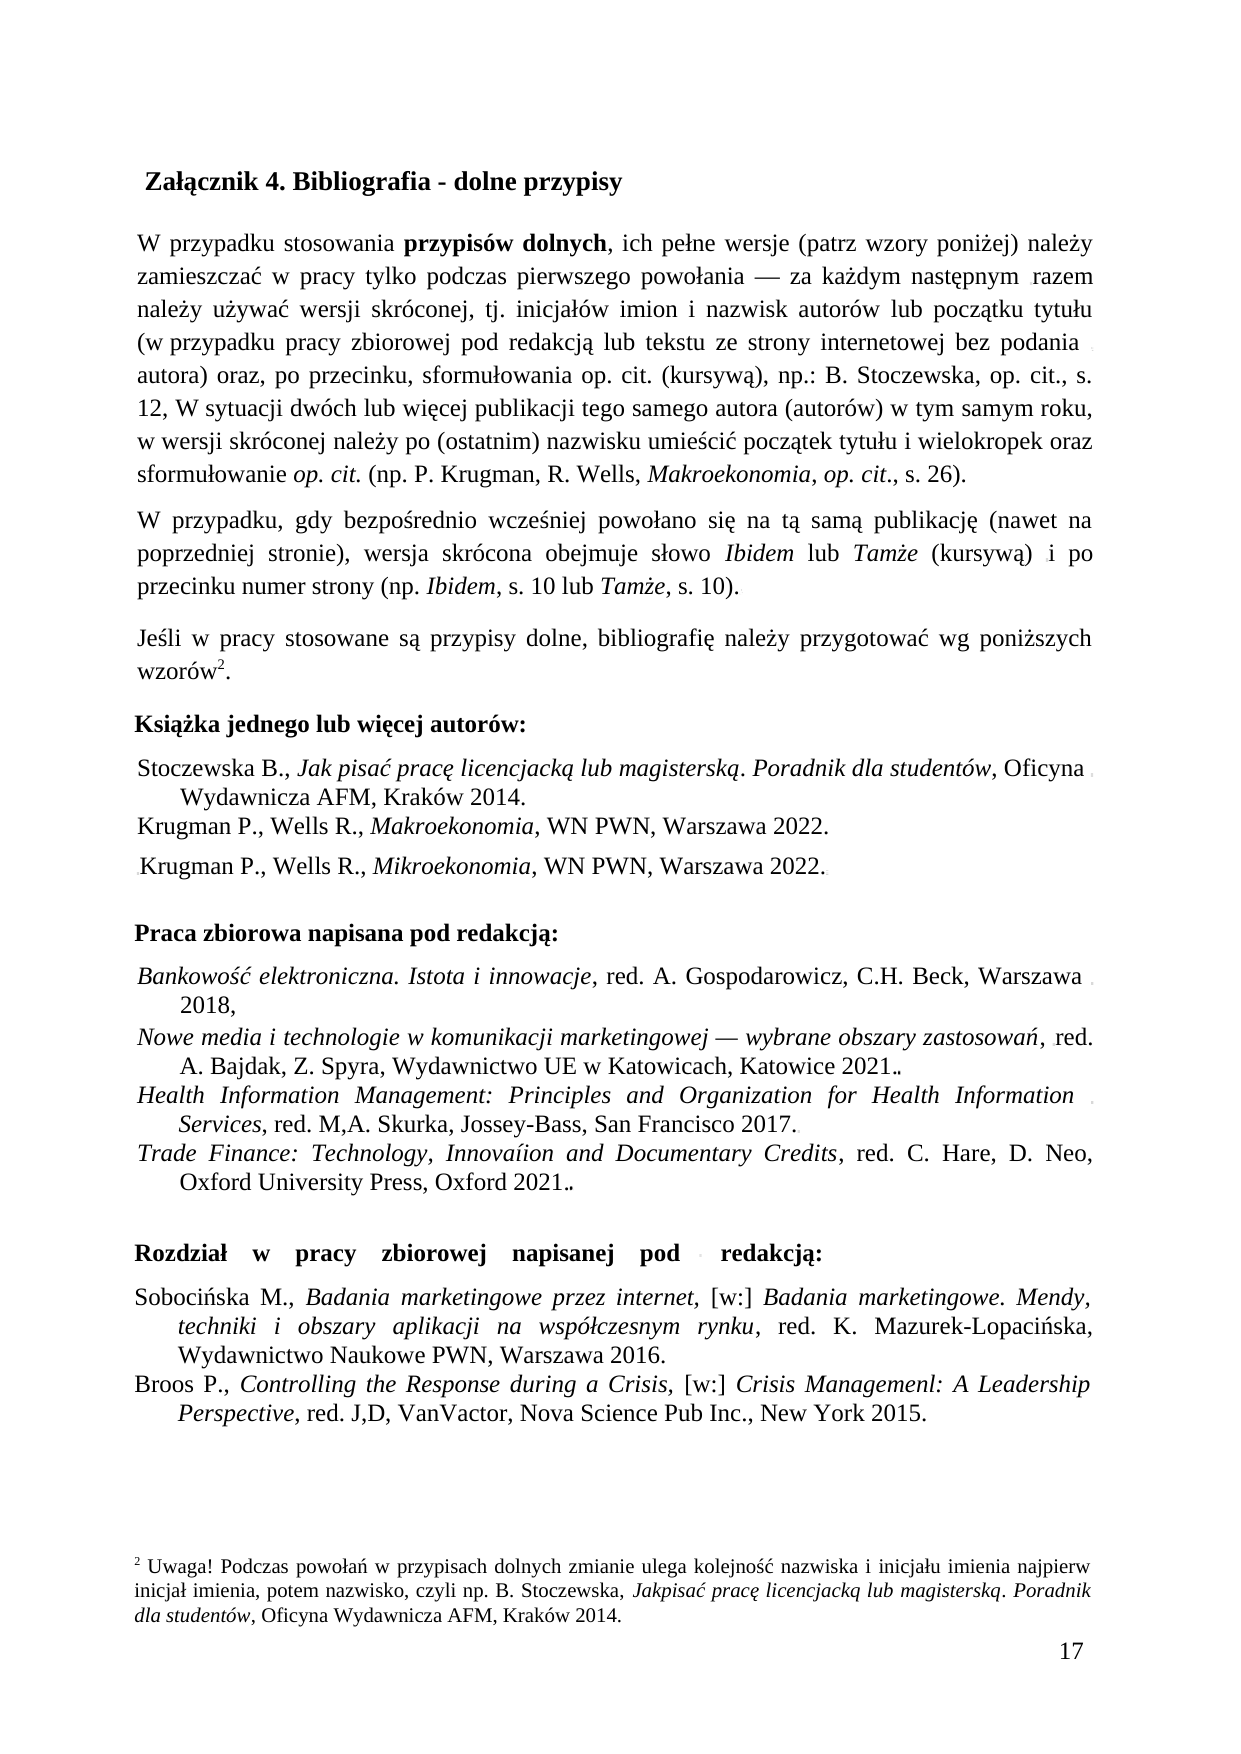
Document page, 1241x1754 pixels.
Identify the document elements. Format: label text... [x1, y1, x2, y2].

text Jeśli w pracy stosowane są przypisy dolne, bibliografię należy przygotować wg poniższych wzorów. [137, 623, 1093, 685]
text Krugman P., Wells R., Makroekonomia, WN PWN, Warszawa 2022. [137, 811, 1093, 840]
text Sobocińska M., Badania marketingowe przez internet, [w:] Badania marketingowe. Mendy, techniki i obszary aplikacji na współczesnym rynku, red. K. Mazurek-Lopacińska, Wydawnictwo Naukowe PWN, Warszawa 2016. [134, 1282, 1093, 1368]
text W przypadku, gdy bezpośrednio wcześniej powołano się na tą samą publikację (nawet na poprzedniej stronie), wersja skrócona obejmuje słowo Ibidem lub Tamże (kursywą) i po przecinku numer strony (np. Ibidem, s. 10 lub Tamże, s. 10). [137, 505, 1093, 600]
text Health Information Management: Principles and Organization for Health Information Services, red. M,A. Skurka, Jossey-Bass, San Francisco 2017. [137, 1080, 1093, 1138]
text Stoczewska B., Jak pisać pracę licencjacką lub magisterską. Poradnik dla studentów, Oficyna Wydawnicza AFM, Kraków 2014. [137, 753, 1093, 810]
text W przypadku stosowania przypisów dolnych, ich pełne wersje (patrz wzory poniżej) należy zamieszczać w pracy tylko podczas pierwszego powołania — za każdym następnym razem należy używać wersji skróconej, tj. inicjałów imion i nazwisk autorów lub początku tytułu (w przypadku pracy zbiorowej pod redakcją lub tekstu ze strony internetowej bez podania autora) oraz, po przecinku, sformułowania op. cit. (kursywą), np.: B. Stoczewska, op. cit., s. 12, W sytuacji dwóch lub więcej publikacji tego samego autora (autorów) w tym samym roku, w wersji skróconej należy po (ostatnim) nazwisku umieścić początek tytułu i wielokropek oraz sformułowanie op. cit. (np. P. Krugman, R. Wells, Makroekonomia, op. cit., s. 26). [137, 228, 1093, 488]
text Broos P., Controlling the Response during a Crisis, [w:] Crisis Managemenl: A Leadership Perspective, red. J,D, VanVactor, Nova Science Pub Inc., New York 2015. [134, 1369, 1093, 1426]
text Praca zbiorowa napisana pod redakcją: [134, 918, 1093, 946]
text Załącznik 4. Bibliografia - dolne przypisy [144, 165, 1096, 196]
text Trade Finance: Technology, Innovaíion and Documentary Credits, red. C. Hare, D. Neo, Oxford University Press, Oxford 2021. [137, 1138, 1093, 1196]
text Rozdział w pracy zbiorowej napisanej pod redakcją: [134, 1238, 1093, 1267]
text Bankowość elektroniczna. Istota i innowacje, red. A. Gospodarowicz, C.H. Beck, Warszawa 2018, [137, 961, 1093, 1019]
text Książka jednego lub więcej autorów: [134, 709, 1093, 738]
text Nowe media i technologie w komunikacji marketingowej — wybrane obszary zastosowań, red. A. Bajdak, Z. Spyra, Wydawnictwo UE w Katowicach, Katowice 2021. [137, 1022, 1093, 1080]
text Krugman P., Wells R., Mikroekonomia, WN PWN, Warszawa 2022. [137, 851, 1093, 880]
